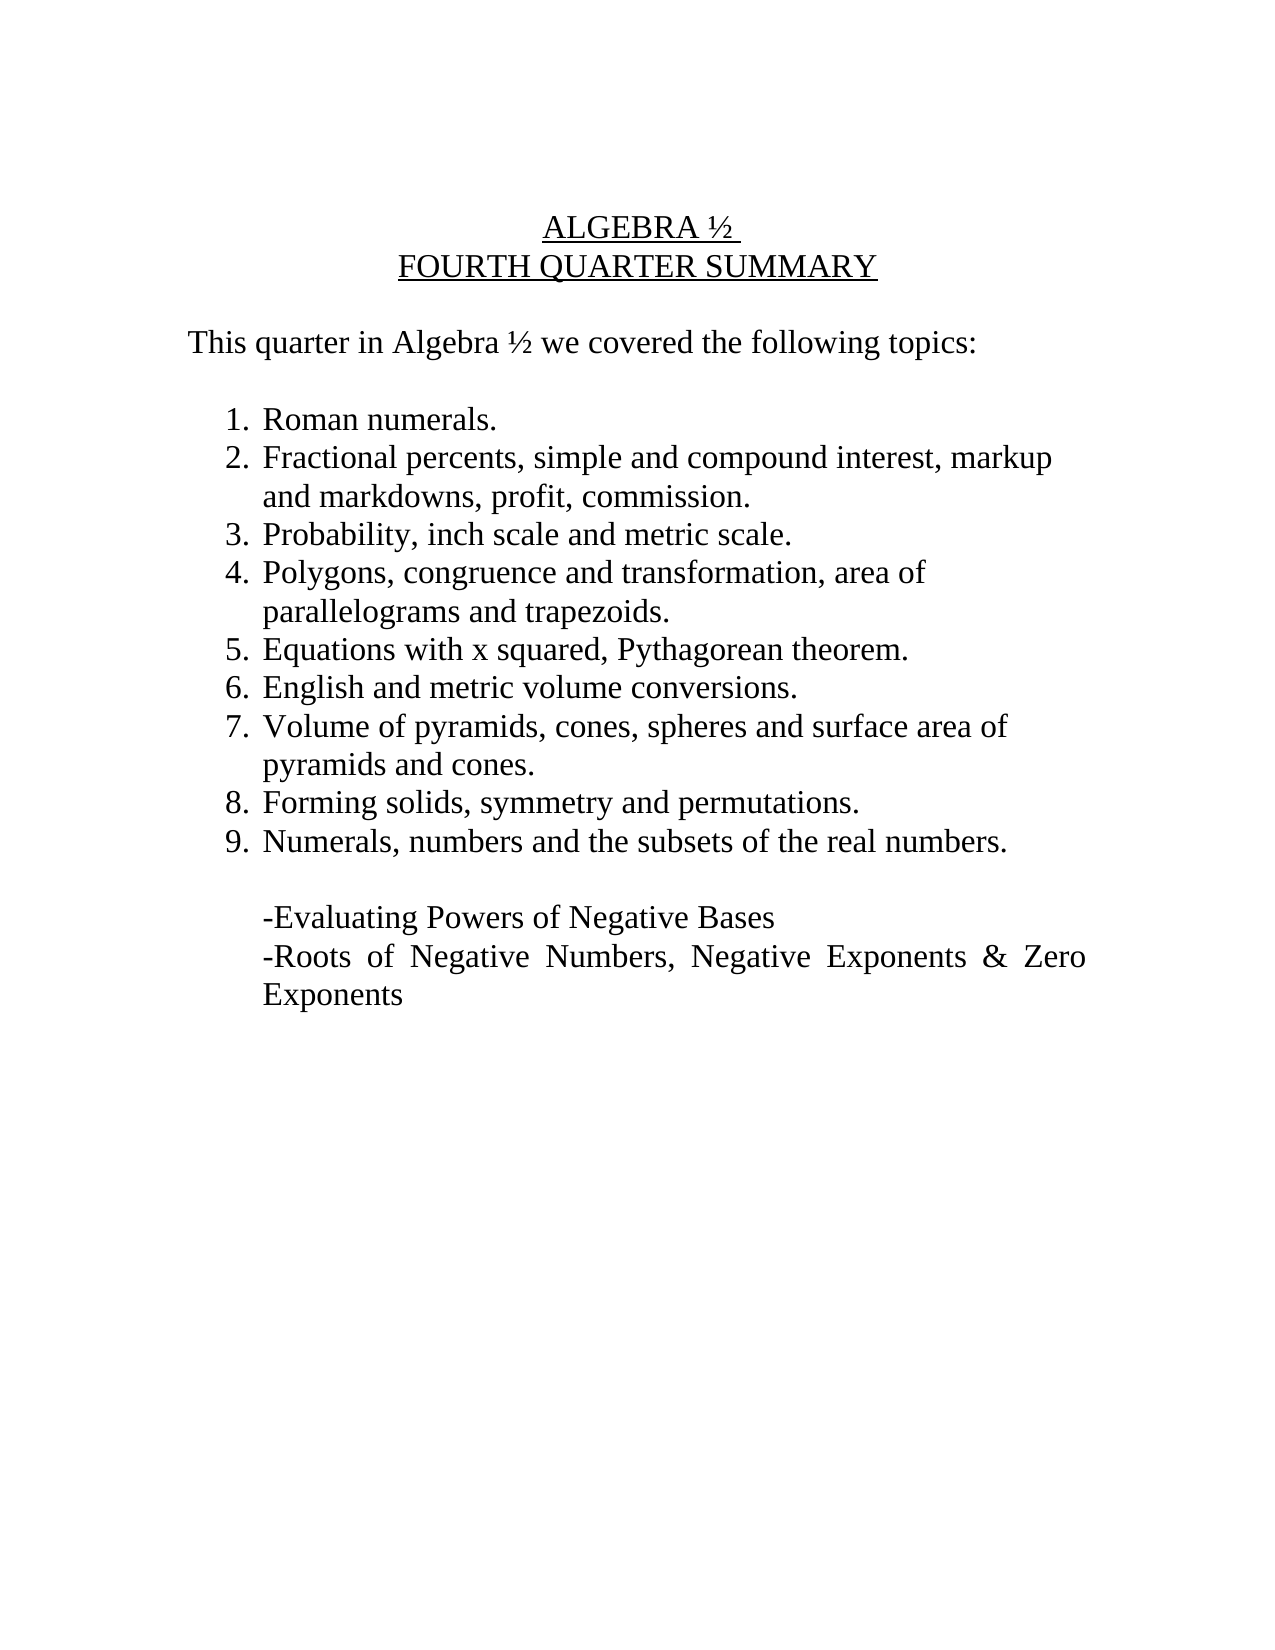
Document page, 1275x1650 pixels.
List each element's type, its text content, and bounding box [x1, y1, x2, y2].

list Equations with x squared, Pythagorean theorem. [225, 629, 1087, 667]
list English and metric volume conversions. [225, 667, 1087, 706]
subtitle FOURTH QUARTER SUMMARY [187, 246, 1087, 284]
text -Evaluating Powers of Negative Bases [187, 897, 1087, 936]
list Fractional percents, simple and compound interest, markup and markdowns, profit, commission. [225, 437, 1087, 514]
text This quarter in Algebra ½ we covered the following topics: [187, 322, 1087, 361]
list Volume of pyramids, cones, spheres and surface area of pyramids and cones. [225, 706, 1087, 782]
subtitle ALGEBRA ½ [187, 207, 1087, 246]
list Polygons, congruence and transformation, area of parallelograms and trapezoids. [225, 552, 1087, 629]
text -Roots of Negative Numbers, Negative Exponents & Zero Exponents [262, 936, 1087, 1012]
list Probability, inch scale and metric scale. [225, 514, 1087, 552]
list Numerals, numbers and the subsets of the real numbers. [225, 821, 1087, 859]
list Roman numerals. [225, 399, 1087, 437]
list Forming solids, symmetry and permutations. [225, 782, 1087, 821]
